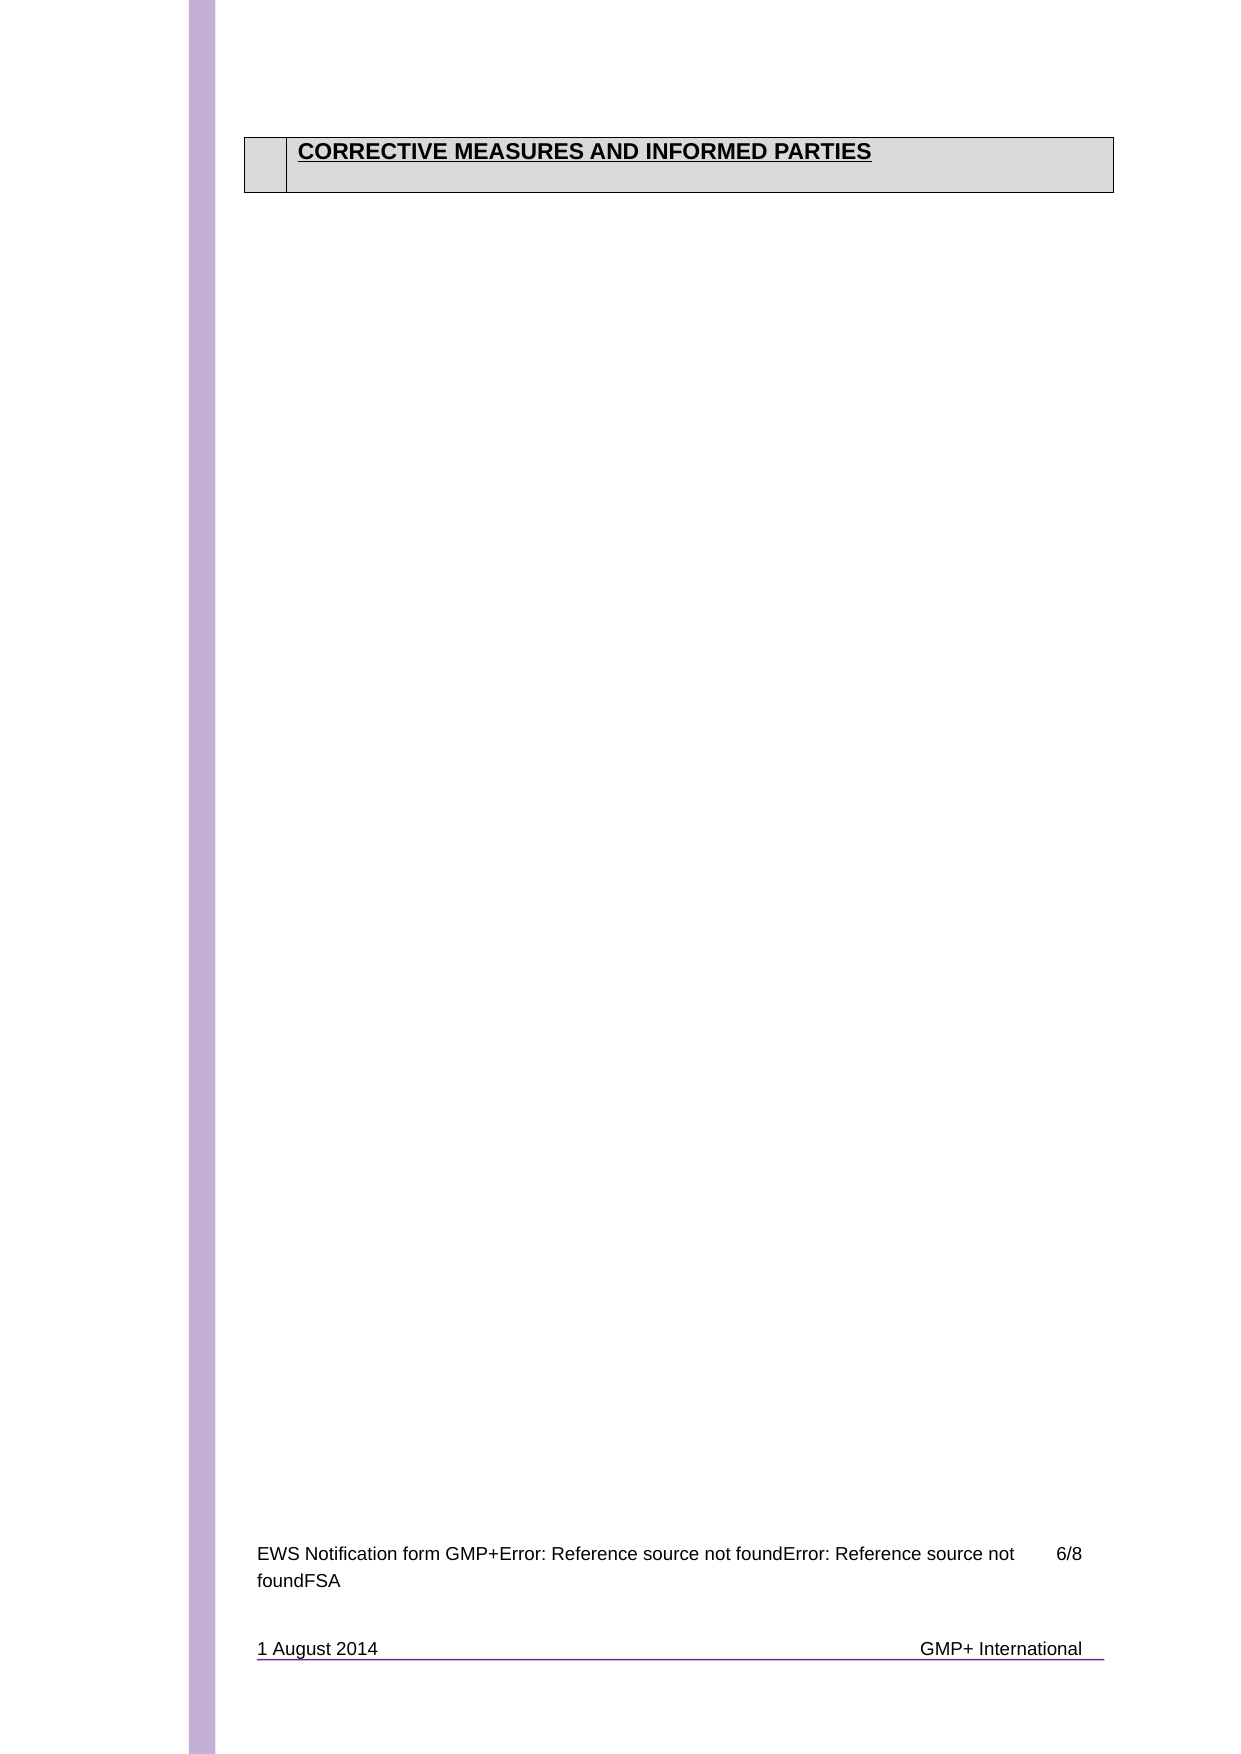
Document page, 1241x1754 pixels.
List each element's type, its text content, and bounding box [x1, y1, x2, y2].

table_header CORRECTIVE MEASURES AND INFORMED PARTIES [287, 138, 1113, 192]
table_header [245, 138, 286, 192]
